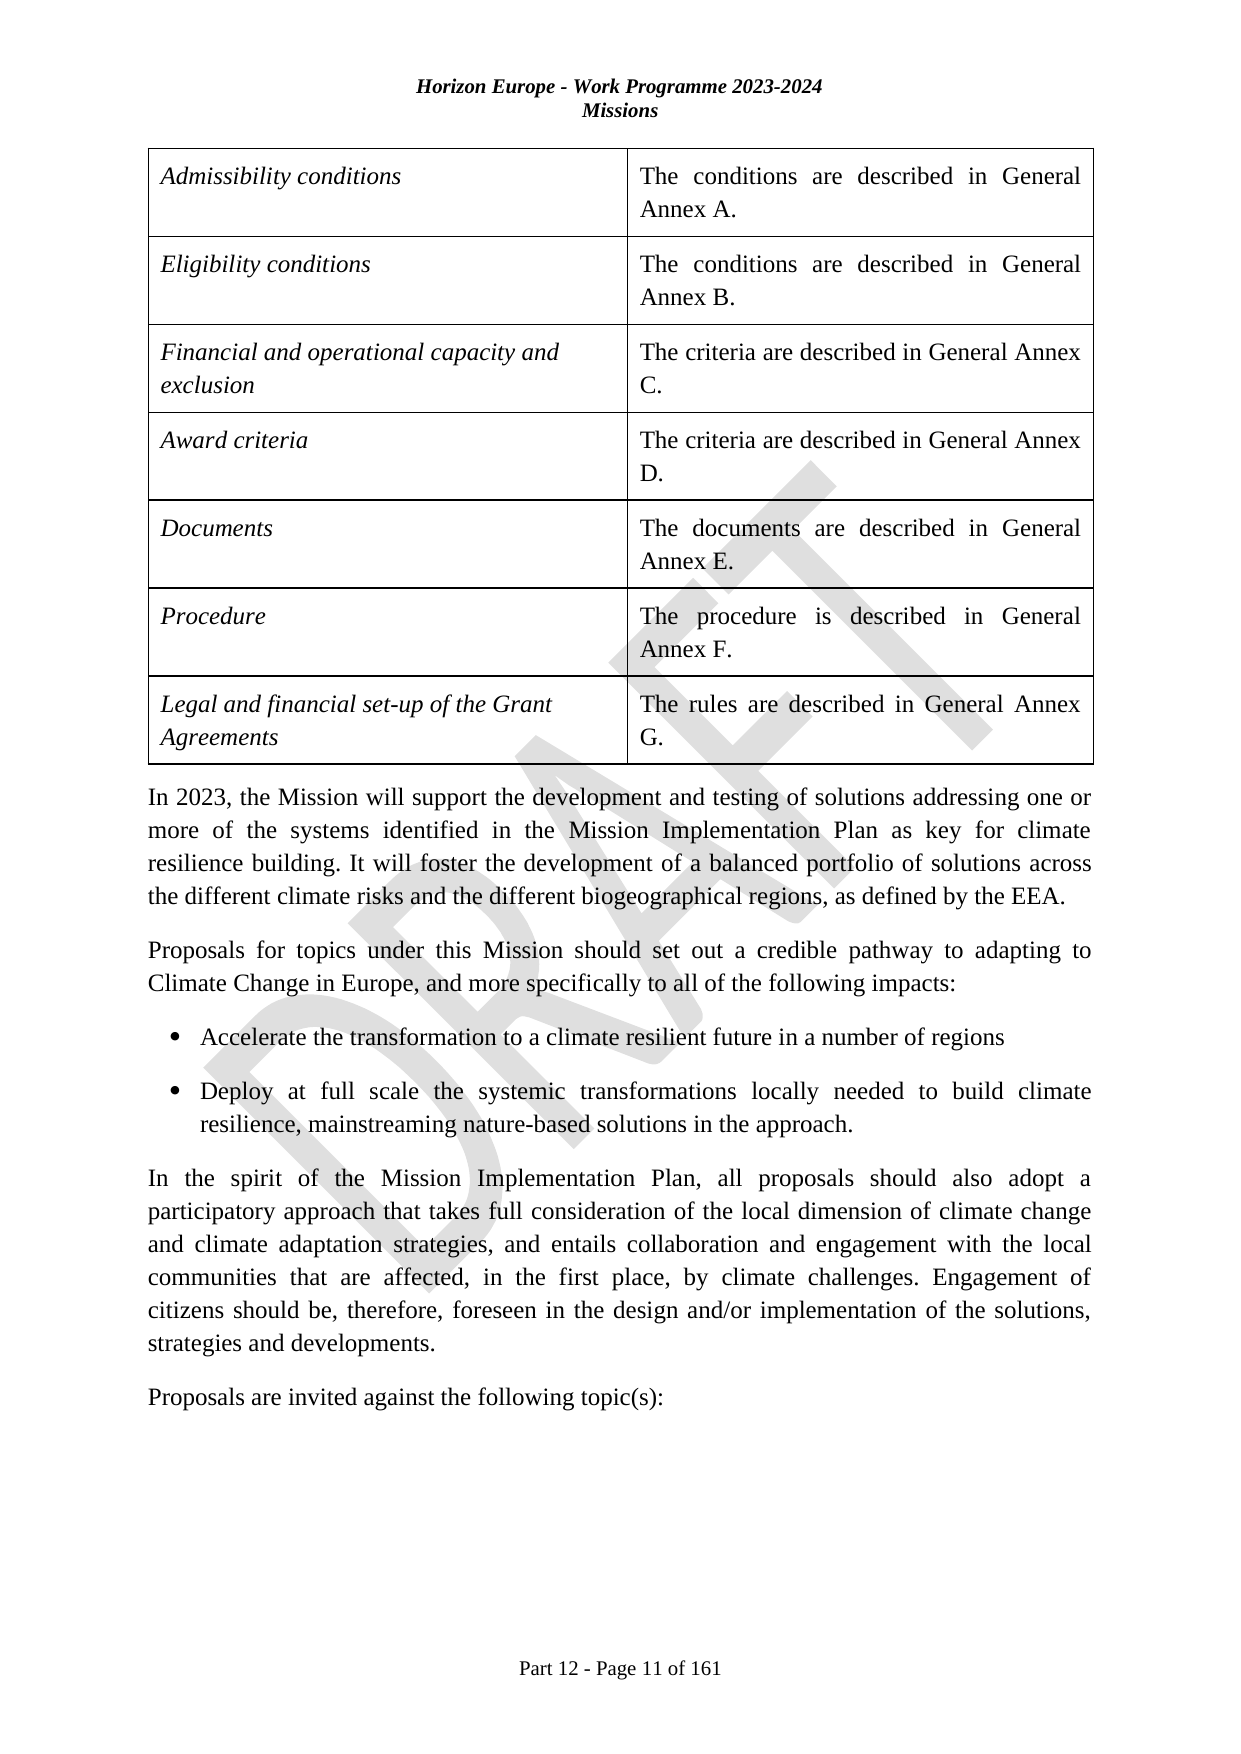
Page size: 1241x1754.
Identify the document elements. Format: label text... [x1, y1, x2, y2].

text Proposals for topics under this Mission should set out a credible pathway to adapting to Climate Change in Europe, and more specifically to all of the following impacts: [148, 935, 1093, 997]
table_cell Admissibility conditions [149, 149, 627, 236]
table_cell Eligibility conditions [149, 237, 627, 323]
text Proposals are invited against the following topic(s): [148, 1382, 1093, 1411]
table_cell Award criteria [149, 413, 627, 499]
table_cell The criteria are described in General Annex D. [628, 413, 1093, 499]
table_cell The conditions are described in General Annex A. [628, 149, 1093, 236]
list Accelerate the transformation to a climate resilient future in a number of regions [181, 1022, 1093, 1051]
table_cell Procedure [149, 589, 627, 675]
table_cell The procedure is described in General Annex F. [628, 589, 1093, 675]
table_cell Financial and operational capacity and exclusion [149, 325, 627, 411]
text In 2023, the Mission will support the development and testing of solutions addressing one or more of the systems identified in the Mission Implementation Plan as key for climate resilience building. It will foster the development of a balanced portfolio of solutions across the different climate risks and the different biogeographical regions, as defined by the EEA. [148, 782, 1093, 910]
list Deploy at full scale the systemic transformations locally needed to build climate resilience, mainstreaming nature-based solutions in the approach. [181, 1076, 1093, 1138]
table_cell The rules are described in General Annex G. [628, 677, 1093, 763]
table_cell The conditions are described in General Annex B. [628, 237, 1093, 323]
table_cell Documents [149, 501, 627, 587]
text In the spirit of the Mission Implementation Plan, all proposals should also adopt a participatory approach that takes full consideration of the local dimension of climate change and climate adaptation strategies, and entails collaboration and engagement with the local communities that are affected, in the first place, by climate challenges. Engagement of citizens should be, therefore, foreseen in the design and/or implementation of the solutions, strategies and developments. [148, 1163, 1093, 1357]
table_cell Legal and financial set-up of the Grant Agreements [149, 677, 627, 763]
table_cell The criteria are described in General Annex C. [628, 325, 1093, 411]
table_cell The documents are described in General Annex E. [628, 501, 1093, 587]
